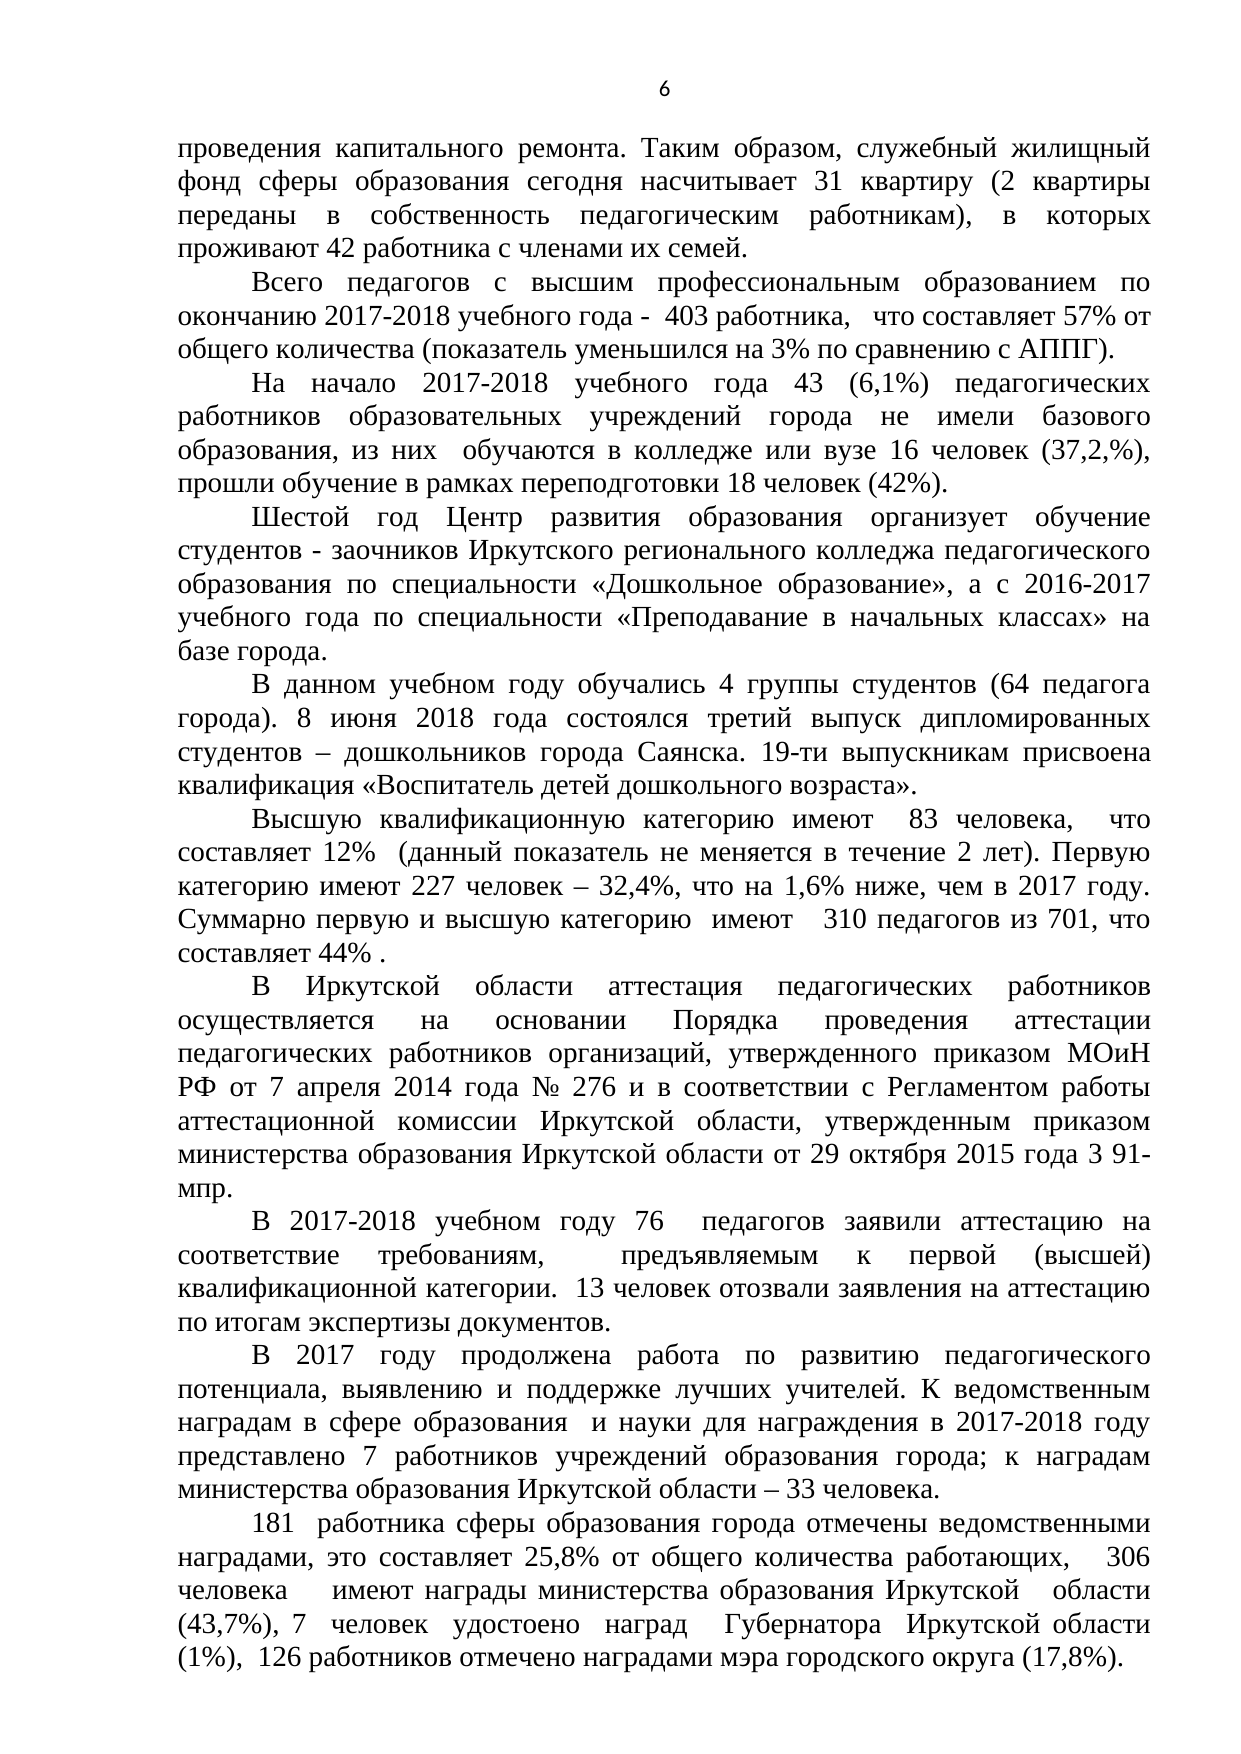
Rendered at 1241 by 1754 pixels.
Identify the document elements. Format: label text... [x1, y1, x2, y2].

text Всего педагогов с высшим профессиональным образованием по окончанию 2017-2018 учебного года - 403 работника, что составляет 57% от общего количества (показатель уменьшился на 3% по сравнению с АППГ). [177, 264, 1152, 365]
text В 2017 году продолжена работа по развитию педагогического потенциала, выявлению и поддержке лучших учителей. К ведомственным наградам в сфере образования и науки для награждения в 2017-2018 году представлено 7 работников учреждений образования города; к наградам министерства образования Иркутской области – 33 человека. [177, 1337, 1152, 1505]
text Шестой год Центр развития образования организует обучение студентов - заочников Иркутского регионального колледжа педагогического образования по специальности «Дошкольное образование», а с 2016-2017 учебного года по специальности «Преподавание в начальных классах» на базе города. [177, 499, 1152, 667]
text В данном учебном году обучались 4 группы студентов (64 педагога города). 8 июня 2018 года состоялся третий выпуск дипломированных студентов – дошкольников города Саянска. 19-ти выпускникам присвоена квалификация «Воспитатель детей дошкольного возраста». [177, 667, 1152, 801]
text В 2017-2018 учебном году 76 педагогов заявили аттестацию на соответствие требованиям, предъявляемым к первой (высшей) квалификационной категории. 13 человек отозвали заявления на аттестацию по итогам экспертизы документов. [177, 1203, 1152, 1337]
text 181 работника сферы образования города отмечены ведомственными наградами, это составляет 25,8% от общего количества работающих, 306 человека имеют награды министерства образования Иркутской области (43,7%), 7 человек удостоено наград Губернатора Иркутской области (1%), 126 работников отмечено наградами мэра городского округа (17,8%). [177, 1505, 1152, 1673]
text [177, 130, 1152, 264]
text В Иркутской области аттестация педагогических работников осуществляется на основании Порядка проведения аттестации педагогических работников организаций, утвержденного приказом МОиН РФ от 7 апреля 2014 года № 276 и в соответствии с Регламентом работы аттестационной комиссии Иркутской области, утвержденным приказом министерства образования Иркутской области от 29 октября 2015 года 3 91-мпр. [177, 968, 1152, 1203]
text На начало 2017-2018 учебного года 43 (6,1%) педагогических работников образовательных учреждений города не имели базового образования, из них обучаются в колледже или вузе 16 человек (37,2,%), прошли обучение в рамках переподготовки 18 человек (42%). [177, 365, 1152, 499]
text Высшую квалификационную категорию имеют 83 человека, что составляет 12% (данный показатель не меняется в течение 2 лет). Первую категорию имеют 227 человек – 32,4%, что на 1,6% ниже, чем в 2017 году. Суммарно первую и высшую категорию имеют 310 педагогов из 701, что составляет 44% . [177, 801, 1152, 968]
